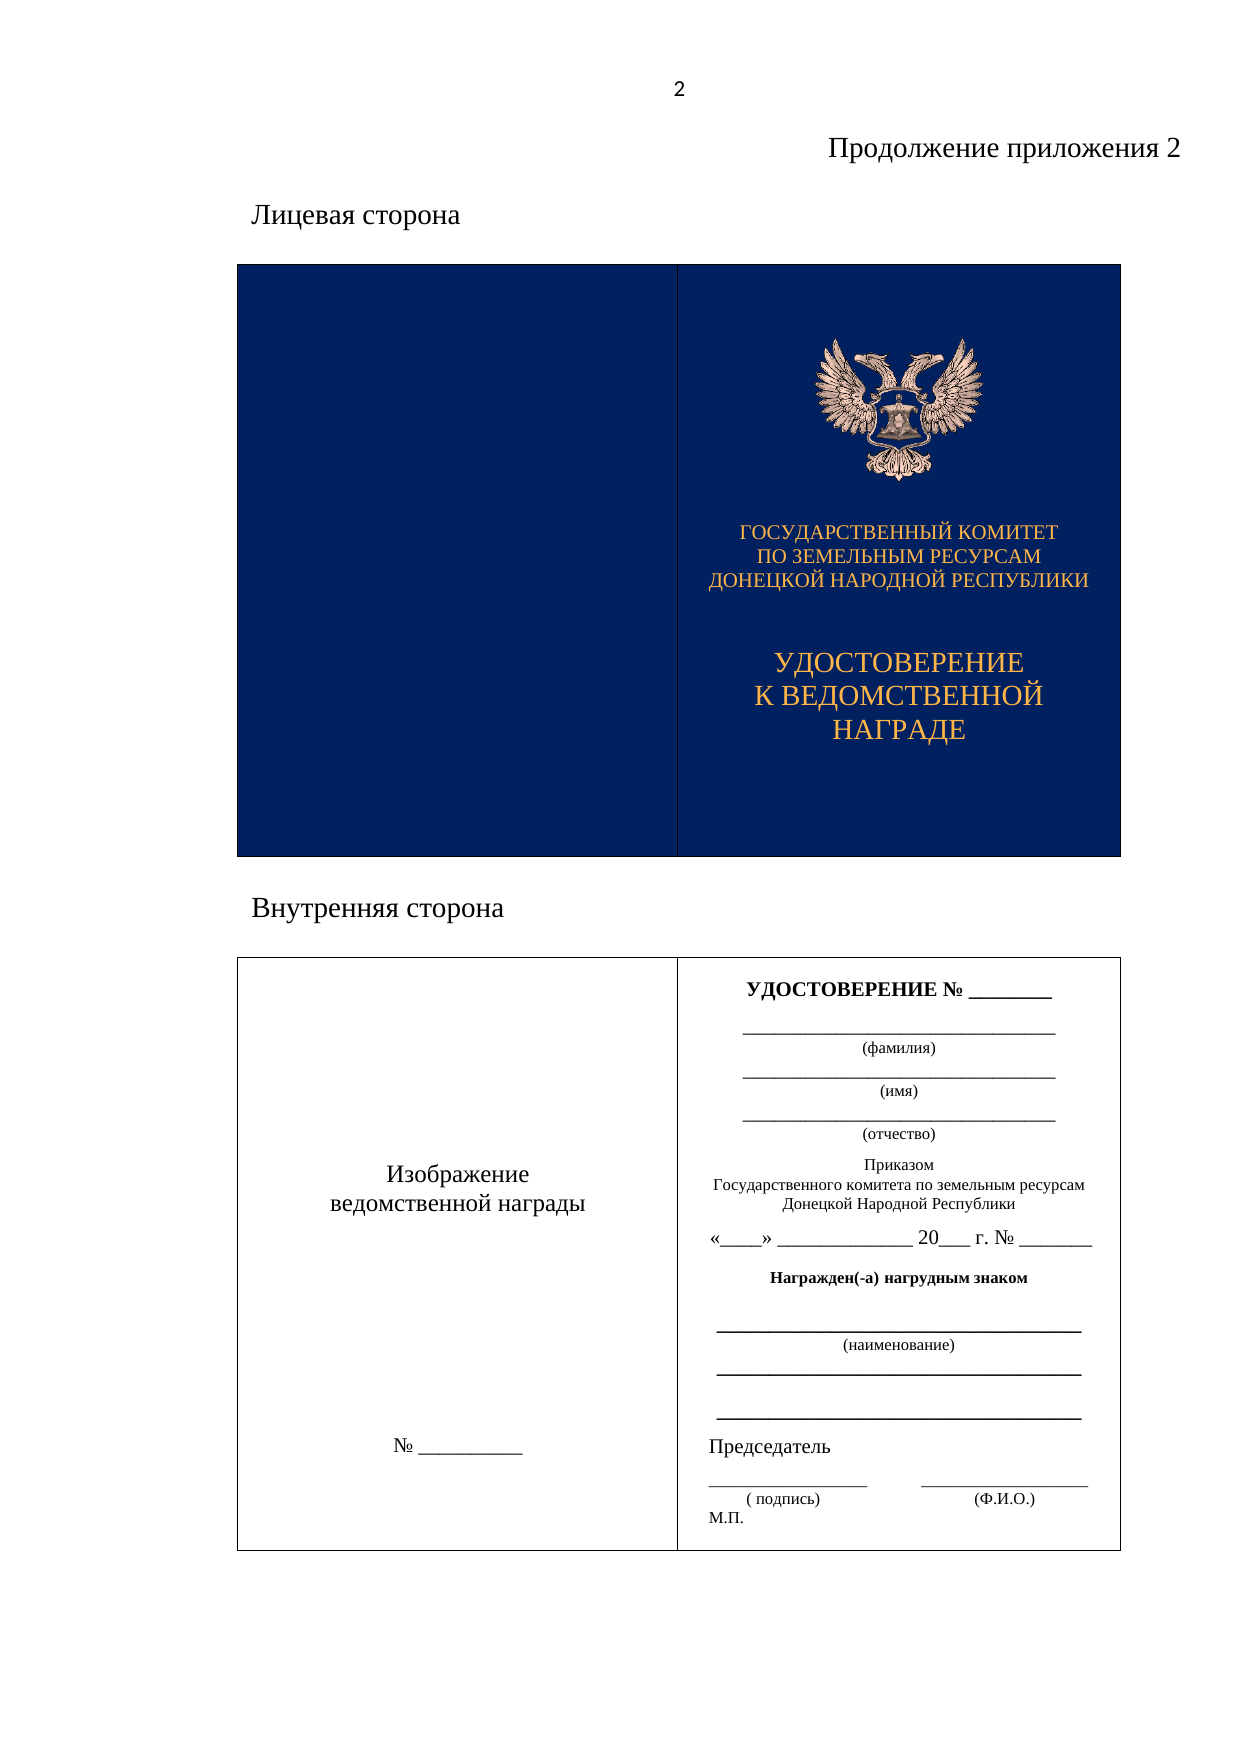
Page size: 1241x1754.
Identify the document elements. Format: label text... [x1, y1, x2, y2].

text Лицевая сторона [177, 197, 1181, 231]
text Внутренняя сторона [177, 890, 1181, 924]
table_header Изображение ведомственной награды № __________ [238, 958, 677, 1550]
table_header ГОСУДАРСТВЕННЫЙ КОМИТЕТ ПО ЗЕМЕЛЬНЫМ РЕСУРСАМ ДОНЕЦКОЙ НАРОДНОЙ РЕСПУБЛИКИ УДОСТОВЕРЕНИЕ К ВЕДОМСТВЕННОЙ НАГРАДЕ [678, 265, 1120, 856]
table_header УДОСТОВЕРЕНИЕ № ________ ______________________________ (фамилия) ______________________________ (имя) ______________________________ (отчество) Приказом Государственного комитета по земельным ресурсам Донецкой Народной Республики «____» _____________ 20___ г. № _______ Награжден(-а) нагрудным знаком ___________________________________ (наименование) ___________________________________ ___________________________________ Председатель ___________________ ____________________ ( подпись) (Ф.И.О.) М.П. [678, 958, 1120, 1550]
text Продолжение приложения 2 [177, 130, 1181, 163]
table_header [238, 265, 677, 856]
